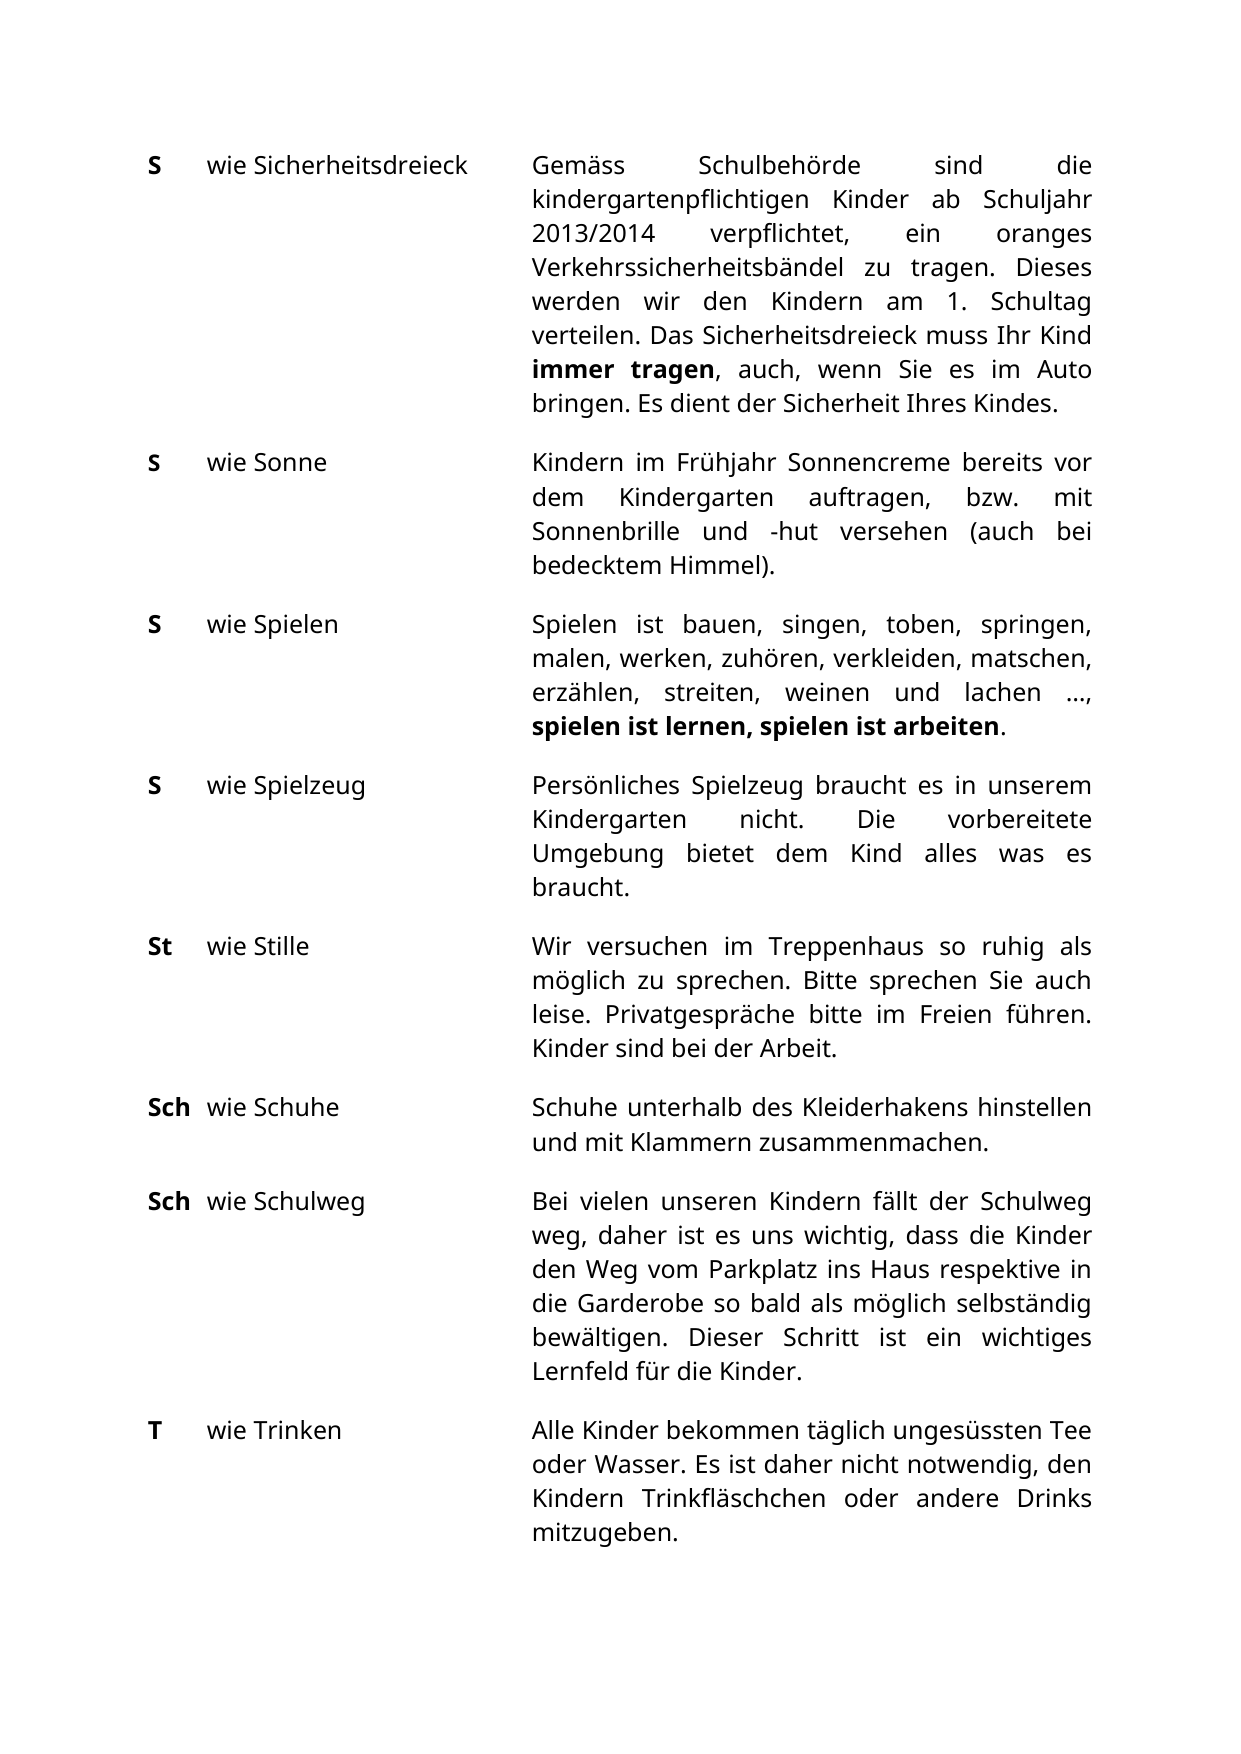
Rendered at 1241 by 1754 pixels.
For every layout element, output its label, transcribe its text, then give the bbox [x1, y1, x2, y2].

text Sch wie Schulweg Bei vielen unseren Kindern fällt der Schulweg weg, daher ist es uns wichtig, dass die Kinder den Weg vom Parkplatz ins Haus respektive in die Garderobe so bald als möglich selbständig bewältigen. Dieser Schritt ist ein wichtiges Lernfeld für die Kinder. [148, 1183, 1093, 1388]
text S wie Spielzeug Persönliches Spielzeug braucht es in unserem Kindergarten nicht. Die vorbereitete Umgebung bietet dem Kind alles was es braucht. [148, 768, 1093, 904]
text T wie Trinken Alle Kinder bekommen täglich ungesüssten Tee oder Wasser. Es ist daher nicht notwendig, den Kindern Trinkfläschchen oder andere Drinks mitzugeben. [148, 1413, 1093, 1549]
text S wie Sicherheitsdreieck Gemäss Schulbehörde sind die kindergartenpflichtigen Kinder ab Schuljahr 2013/2014 verpflichtet, ein oranges Verkehrssicherheitsbändel zu tragen. Dieses werden wir den Kindern am 1. Schultag verteilen. Das Sicherheitsdreieck muss Ihr Kind immer tragen, auch, wenn Sie es im Auto bringen. Es dient der Sicherheit Ihres Kindes. [148, 148, 1093, 420]
text Sch wie Schuhe Schuhe unterhalb des Kleiderhakens hinstellen und mit Klammern zusammenmachen. [148, 1090, 1093, 1158]
text S wie Spielen Spielen ist bauen, singen, toben, springen, malen, werken, zuhören, verkleiden, matschen, erzählen, streiten, weinen und lachen …, spielen ist lernen, spielen ist arbeiten. [148, 606, 1093, 743]
text St wie Stille Wir versuchen im Treppenhaus so ruhig als möglich zu sprechen. Bitte sprechen Sie auch leise. Privatgespräche bitte im Freien führen. Kinder sind bei der Arbeit. [148, 929, 1093, 1065]
text S wie Sonne Kindern im Frühjahr Sonnencreme bereits vor dem Kindergarten auftragen, bzw. mit Sonnenbrille und -hut versehen (auch bei bedecktem Himmel). [148, 445, 1093, 581]
